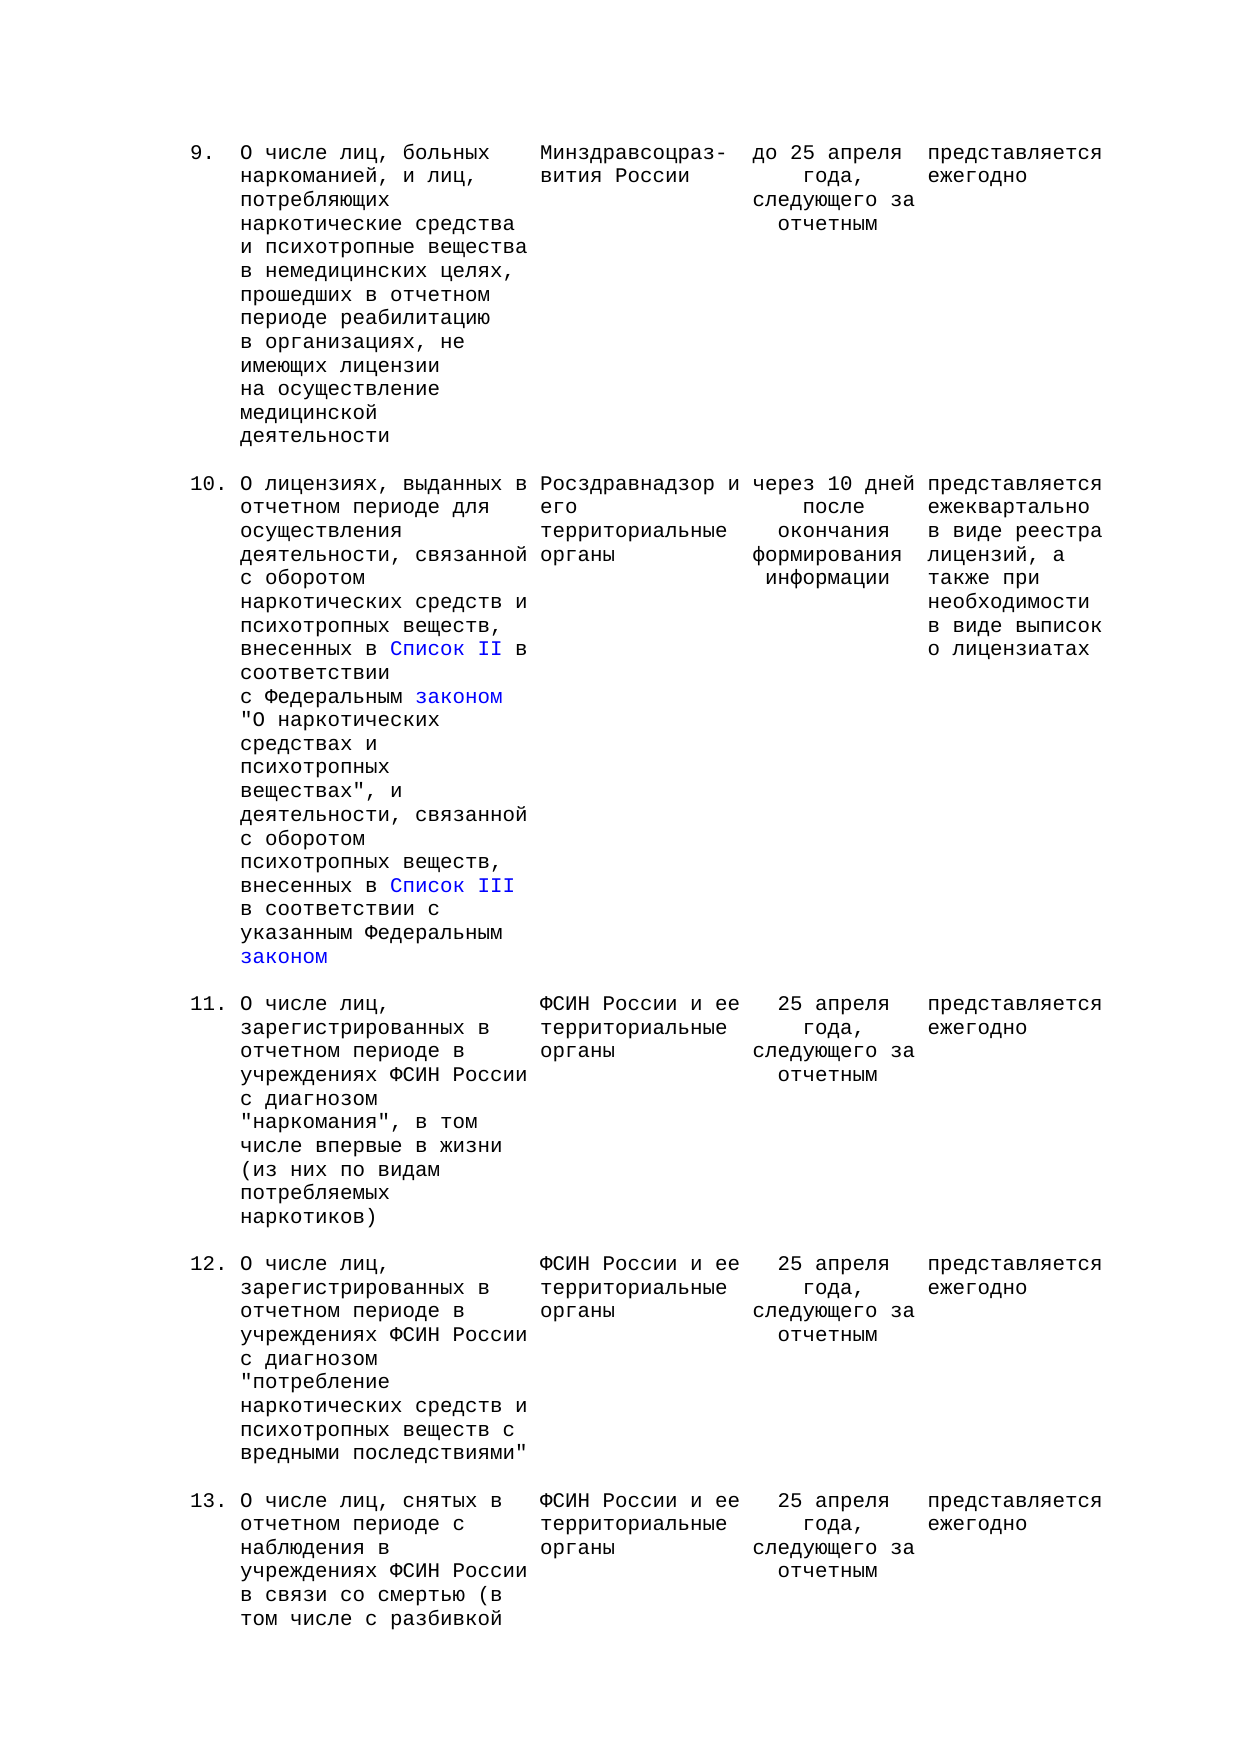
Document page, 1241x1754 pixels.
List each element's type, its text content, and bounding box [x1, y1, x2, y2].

text деятельности [177, 426, 1152, 449]
text деятельности, связанной [177, 804, 1152, 827]
text наркотических средств и [177, 1395, 1152, 1419]
text внесенных в Список II в о лицензиатах [177, 638, 1152, 662]
text внесенных в Список III [177, 875, 1152, 898]
text учреждениях ФСИН России отчетным [177, 1561, 1152, 1584]
text числе впервые в жизни [177, 1135, 1152, 1158]
text учреждениях ФСИН России отчетным [177, 1324, 1152, 1348]
text деятельности, связанной органы формирования лицензий, а [177, 544, 1152, 567]
text периоде реабилитацию [177, 307, 1152, 331]
text зарегистрированных в территориальные года, ежегодно [177, 1017, 1152, 1040]
text и психотропные вещества [177, 236, 1152, 260]
text потребляющих следующего за [177, 189, 1152, 213]
text с оборотом [177, 827, 1152, 851]
text наркотические средства отчетным [177, 213, 1152, 236]
text прошедших в отчетном [177, 284, 1152, 307]
text 11. О числе лиц, ФСИН России и ее 25 апреля представляется [177, 993, 1152, 1017]
text соответствии [177, 662, 1152, 686]
text 10. О лицензиях, выданных в Росздравнадзор и через 10 дней представляется [177, 473, 1152, 496]
text учреждениях ФСИН России отчетным [177, 1064, 1152, 1088]
text средствах и [177, 733, 1152, 757]
text с диагнозом [177, 1088, 1152, 1111]
text "потребление [177, 1371, 1152, 1395]
text наркоманией, и лиц, вития России года, ежегодно [177, 165, 1152, 189]
text законом [177, 946, 1152, 969]
text с Федеральным законом [177, 686, 1152, 709]
text с оборотом информации также при [177, 567, 1152, 591]
text 13. О числе лиц, снятых в ФСИН России и ее 25 апреля представляется [177, 1489, 1152, 1513]
text психотропных веществ, в виде выписок [177, 615, 1152, 638]
text наркотических средств и необходимости [177, 591, 1152, 615]
text психотропных веществ с [177, 1419, 1152, 1442]
text отчетном периоде в органы следующего за [177, 1300, 1152, 1324]
text психотропных веществ, [177, 851, 1152, 875]
text 12. О числе лиц, ФСИН России и ее 25 апреля представляется [177, 1253, 1152, 1277]
text веществах", и [177, 780, 1152, 804]
text "О наркотических [177, 709, 1152, 733]
text с диагнозом [177, 1348, 1152, 1371]
text психотропных [177, 757, 1152, 780]
text отчетном периоде с территориальные года, ежегодно [177, 1513, 1152, 1537]
text медицинской [177, 402, 1152, 426]
text в организациях, не [177, 331, 1152, 354]
text имеющих лицензии [177, 354, 1152, 378]
text том числе с разбивкой [177, 1608, 1152, 1631]
text в соответствии с [177, 898, 1152, 922]
text в связи со смертью (в [177, 1584, 1152, 1608]
text наблюдения в органы следующего за [177, 1537, 1152, 1561]
text 9. О числе лиц, больных Минздравсоцраз- до 25 апреля представляется [177, 142, 1152, 165]
text потребляемых [177, 1182, 1152, 1206]
text отчетном периоде для его после ежеквартально [177, 496, 1152, 520]
text отчетном периоде в органы следующего за [177, 1040, 1152, 1064]
text вредными последствиями" [177, 1442, 1152, 1466]
text (из них по видам [177, 1158, 1152, 1182]
text "наркомания", в том [177, 1111, 1152, 1135]
text осуществления территориальные окончания в виде реестра [177, 520, 1152, 544]
text наркотиков) [177, 1206, 1152, 1229]
text указанным Федеральным [177, 922, 1152, 946]
text на осуществление [177, 378, 1152, 402]
text зарегистрированных в территориальные года, ежегодно [177, 1277, 1152, 1300]
text в немедицинских целях, [177, 260, 1152, 284]
